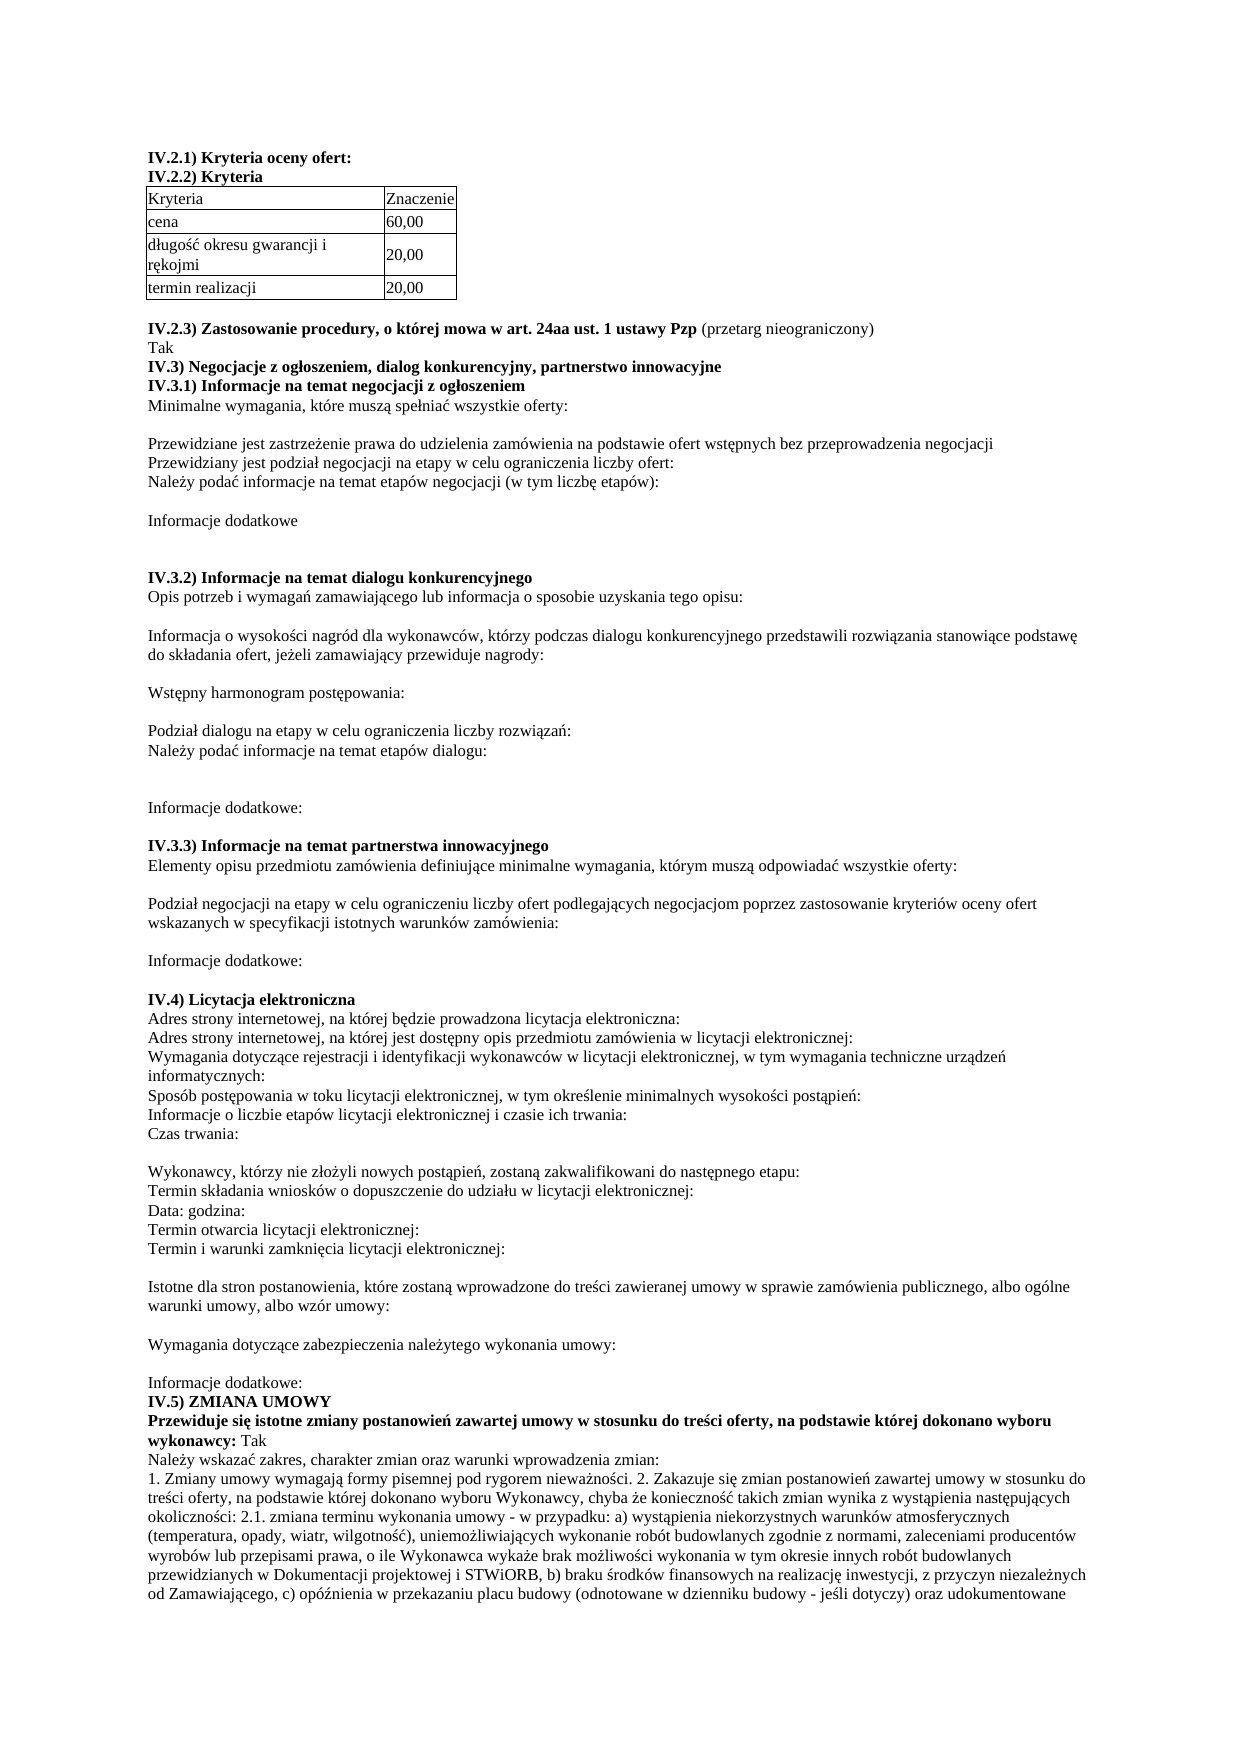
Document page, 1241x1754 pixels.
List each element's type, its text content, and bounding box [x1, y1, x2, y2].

text Czas trwania: Wykonawcy, którzy nie złożyli nowych postąpień, zostaną zakwalifikowani do następnego etapu: [148, 1124, 1093, 1181]
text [148, 148, 1093, 186]
table_cell 60,00 [385, 210, 456, 233]
table_cell termin realizacji [147, 276, 384, 298]
text Adres strony internetowej, na której jest dostępny opis przedmiotu zamówienia w licytacji elektronicznej: [148, 1028, 1093, 1047]
table_header Znaczenie [385, 187, 456, 209]
text Istotne dla stron postanowienia, które zostaną wprowadzone do treści zawieranej umowy w sprawie zamówienia publicznego, albo ogólne warunki umowy, albo wzór umowy: [148, 1258, 1093, 1315]
text Termin i warunki zamknięcia licytacji elektronicznej: [148, 1239, 1093, 1258]
table_cell długość okresu gwarancji i rękojmi [147, 234, 384, 275]
table_cell 20,00 [385, 276, 456, 298]
text IV.2.3) Zastosowanie procedury, o której mowa w art. 24aa ust. 1 ustawy Pzp (przetarg nieograniczony) Tak IV.3) Negocjacje z ogłoszeniem, dialog konkurencyjny, partnerstwo innowacyjne IV.3.1) Informacje na temat negocjacji z ogłoszeniem Minimalne wymagania, które muszą spełniać wszystkie oferty: Przewidziane jest zastrzeżenie prawa do udzielenia zamówienia na podstawie ofert wstępnych bez przeprowadzenia negocjacji Przewidziany jest podział negocjacji na etapy w celu ograniczenia liczby ofert: Należy podać informacje na temat etapów negocjacji (w tym liczbę etapów): Informacje dodatkowe IV.3.2) Informacje na temat dialogu konkurencyjnego Opis potrzeb i wymagań zamawiającego lub informacja o sposobie uzyskania tego opisu: Informacja o wysokości nagród dla wykonawców, którzy podczas dialogu konkurencyjnego przedstawili rozwiązania stanowiące podstawę do składania ofert, jeżeli zamawiający przewiduje nagrody: Wstępny harmonogram postępowania: Podział dialogu na etapy w celu ograniczenia liczby rozwiązań: Należy podać informacje na temat etapów dialogu: Informacje dodatkowe: IV.3.3) Informacje na temat partnerstwa innowacyjnego Elementy opisu przedmiotu zamówienia definiujące minimalne wymagania, którym muszą odpowiadać wszystkie oferty: Podział negocjacji na etapy w celu ograniczeniu liczby ofert podlegających negocjacjom poprzez zastosowanie kryteriów oceny ofert wskazanych w specyfikacji istotnych warunków zamówienia: Informacje dodatkowe: IV.4) Licytacja elektroniczna Adres strony internetowej, na której będzie prowadzona licytacja elektroniczna: [148, 299, 1093, 1028]
table_header Kryteria [147, 187, 384, 209]
text Informacje o liczbie etapów licytacji elektronicznej i czasie ich trwania: [148, 1104, 1093, 1124]
table_cell 20,00 [385, 234, 456, 275]
text Sposób postępowania w toku licytacji elektronicznej, w tym określenie minimalnych wysokości postąpień: [148, 1085, 1093, 1104]
text Wymagania dotyczące zabezpieczenia należytego wykonania umowy: [148, 1315, 1093, 1354]
text Termin składania wniosków o dopuszczenie do udziału w licytacji elektronicznej: Data: godzina: Termin otwarcia licytacji elektronicznej: [148, 1181, 1093, 1239]
text Informacje dodatkowe: [148, 1354, 1093, 1392]
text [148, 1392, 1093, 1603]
table_cell cena [147, 210, 384, 233]
text Wymagania dotyczące rejestracji i identyfikacji wykonawców w licytacji elektronicznej, w tym wymagania techniczne urządzeń informatycznych: [148, 1047, 1093, 1085]
